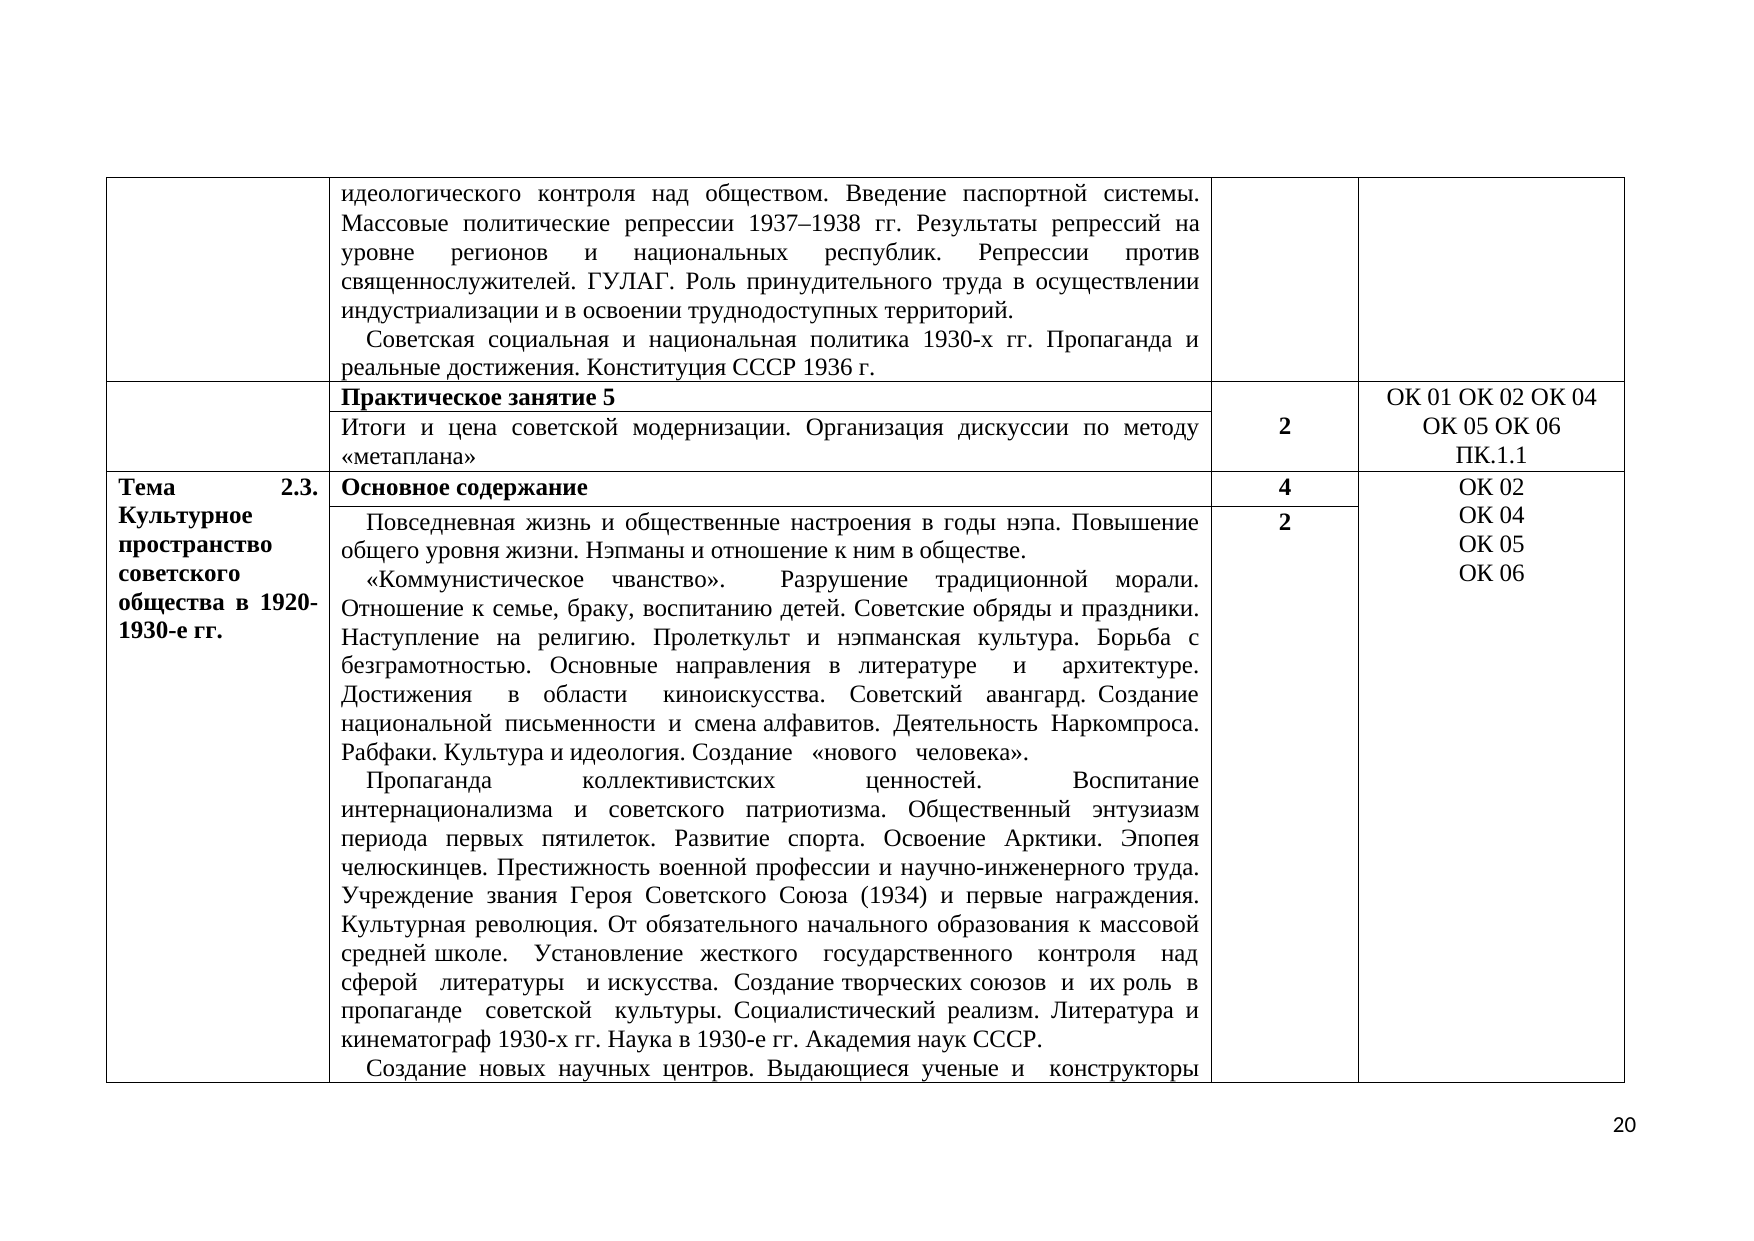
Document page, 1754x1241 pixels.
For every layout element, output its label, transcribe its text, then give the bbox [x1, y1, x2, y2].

table_cell Основное содержание [330, 472, 1211, 506]
table_cell 4 [1212, 178, 1358, 381]
table_cell 4 [1212, 472, 1358, 506]
table_cell [107, 382, 329, 471]
table_cell ОК 02 ОК 04 ОК 05 ОК 06 [1359, 472, 1624, 1082]
table_cell 2 [1212, 507, 1358, 1082]
table_cell Тема 2.3. Культурное пространство советского общества в 1920-1930-е гг. [107, 472, 329, 1082]
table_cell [330, 178, 1211, 381]
table_cell ОК 01 ОК 02 ОК 04 ОК 05 ОК 06 ПК.1.1 [1359, 382, 1624, 471]
table_cell 2 [1212, 382, 1358, 471]
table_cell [330, 507, 1211, 1082]
table_cell Практическое занятие 5 [330, 382, 1211, 411]
table_cell Итоги и цена советской модернизации. Организация дискуссии по методу «метаплана» [330, 412, 1211, 471]
